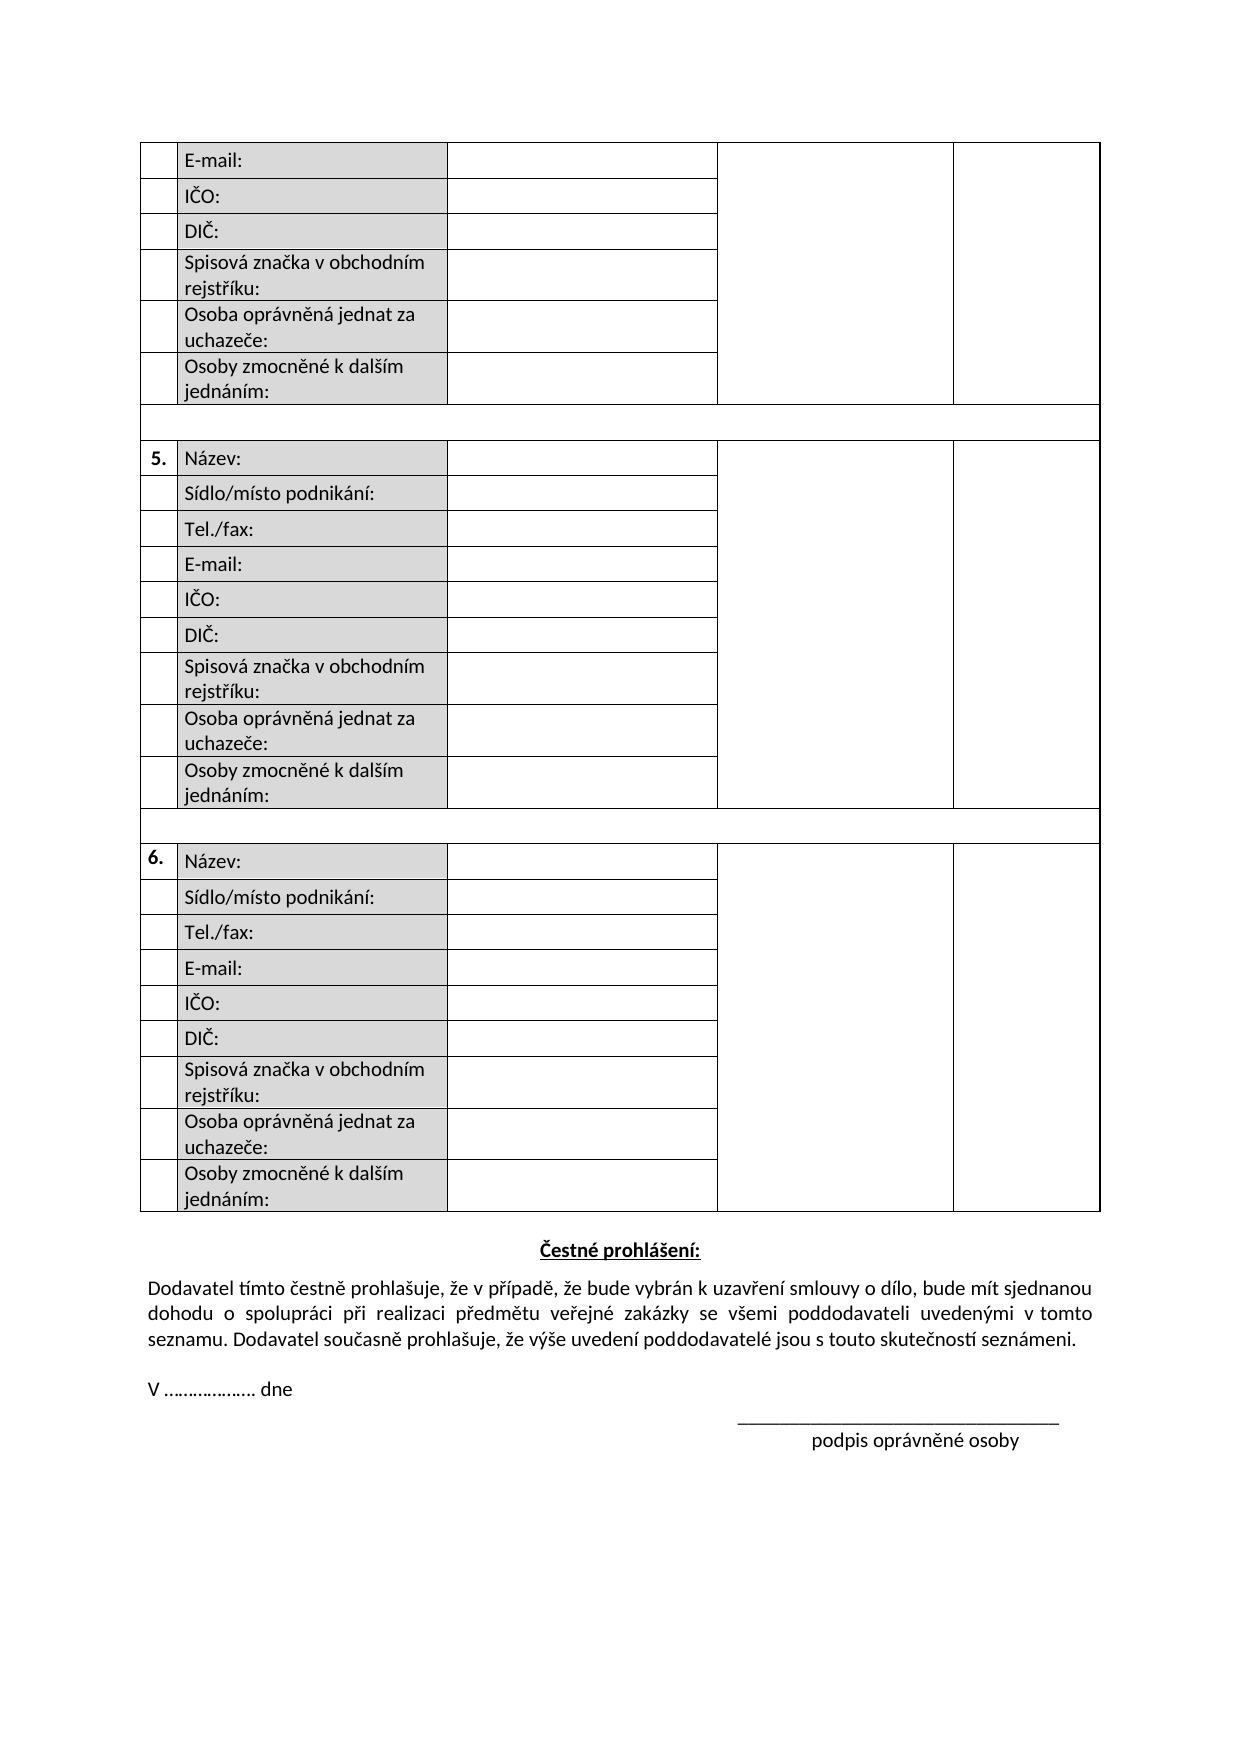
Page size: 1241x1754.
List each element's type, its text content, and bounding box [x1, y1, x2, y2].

table_cell [141, 653, 177, 704]
table_cell Spisová značka v obchodním rejstříku: [178, 653, 447, 704]
table_cell DIČ: [178, 1021, 447, 1056]
table_cell Sídlo/místo podnikání: [178, 476, 447, 510]
table_cell [448, 353, 717, 404]
table_cell [448, 1109, 717, 1159]
table_cell [141, 757, 177, 808]
table_cell [448, 1160, 717, 1211]
table_cell E-mail: [178, 143, 447, 178]
table_cell [141, 705, 177, 756]
table_cell [141, 547, 177, 581]
table_cell [141, 476, 177, 510]
table_cell [141, 1109, 177, 1159]
table_cell [141, 1160, 177, 1211]
table_cell Osoby zmocněné k dalším jednáním: [178, 1160, 447, 1211]
table_cell 6. [141, 844, 177, 878]
table_cell [141, 405, 1099, 439]
table_cell DIČ: [178, 214, 447, 248]
table_cell [448, 844, 717, 878]
table_cell IČO: [178, 179, 447, 213]
table_cell [141, 143, 177, 178]
text Dodavatel tímto čestně prohlašuje, že v případě, že bude vybrán k uzavření smlouvy o dílo, bude mít sjednanou dohodu o spolupráci při realizaci předmětu veřejné zakázky se všemi poddodavateli uvedenými v tomto seznamu. Dodavatel současně prohlašuje, že výše uvedení poddodavatelé jsou s touto skutečností seznámeni. [148, 1275, 1093, 1351]
table_cell Tel./fax: [178, 915, 447, 949]
table_cell Osoby zmocněné k dalším jednáním: [178, 353, 447, 404]
table_cell [448, 1021, 717, 1056]
table_cell [141, 618, 177, 652]
table_cell [141, 582, 177, 617]
table_cell [141, 880, 177, 914]
table_cell [141, 986, 177, 1020]
table_cell 5. [141, 441, 177, 475]
table_cell [141, 1021, 177, 1056]
table_cell [448, 618, 717, 652]
table_cell [448, 250, 717, 300]
table_cell [448, 880, 717, 914]
table_cell Název: [178, 441, 447, 475]
table_cell [718, 441, 953, 808]
table_cell [448, 705, 717, 756]
table_cell [448, 950, 717, 985]
table_cell [448, 915, 717, 949]
table_cell [448, 179, 717, 213]
table_cell Osoba oprávněná jednat za uchazeče: [178, 705, 447, 756]
table_cell [141, 511, 177, 546]
table_cell [141, 250, 177, 300]
table_cell Spisová značka v obchodním rejstříku: [178, 250, 447, 300]
table_cell Osoby zmocněné k dalším jednáním: [178, 757, 447, 808]
table_cell [141, 950, 177, 985]
table_cell [141, 915, 177, 949]
table_cell [448, 1057, 717, 1107]
table_cell [448, 214, 717, 248]
table_cell Sídlo/místo podnikání: [178, 880, 447, 914]
table_cell IČO: [178, 582, 447, 617]
table_cell E-mail: [178, 547, 447, 581]
table_cell [141, 1057, 177, 1107]
table_cell [448, 301, 717, 352]
text Čestné prohlášení: [148, 1237, 1093, 1263]
table_cell [448, 653, 717, 704]
table_cell E-mail: [178, 950, 447, 985]
table_cell [448, 547, 717, 581]
table_cell IČO: [178, 986, 447, 1020]
table_cell Osoba oprávněná jednat za uchazeče: [178, 301, 447, 352]
table_cell [141, 809, 1099, 843]
table_cell DIČ: [178, 618, 447, 652]
table_cell [718, 844, 953, 1211]
table_cell Spisová značka v obchodním rejstříku: [178, 1057, 447, 1107]
table_cell [448, 986, 717, 1020]
table_cell [448, 143, 717, 178]
table_cell [448, 757, 717, 808]
table_cell [141, 179, 177, 213]
table_cell [141, 214, 177, 248]
table_cell Tel./fax: [178, 511, 447, 546]
table_cell Název: [178, 844, 447, 878]
table_cell [448, 441, 717, 475]
table_cell [448, 511, 717, 546]
table_cell [954, 441, 1099, 808]
table_cell [448, 582, 717, 617]
table_cell Osoba oprávněná jednat za uchazeče: [178, 1109, 447, 1159]
table_cell [141, 353, 177, 404]
table_cell [954, 844, 1099, 1211]
text V ………………. dne _______________________________ [148, 1376, 1093, 1427]
text podpis oprávněné osoby [148, 1427, 1093, 1453]
table_cell [448, 476, 717, 510]
table_cell [141, 301, 177, 352]
